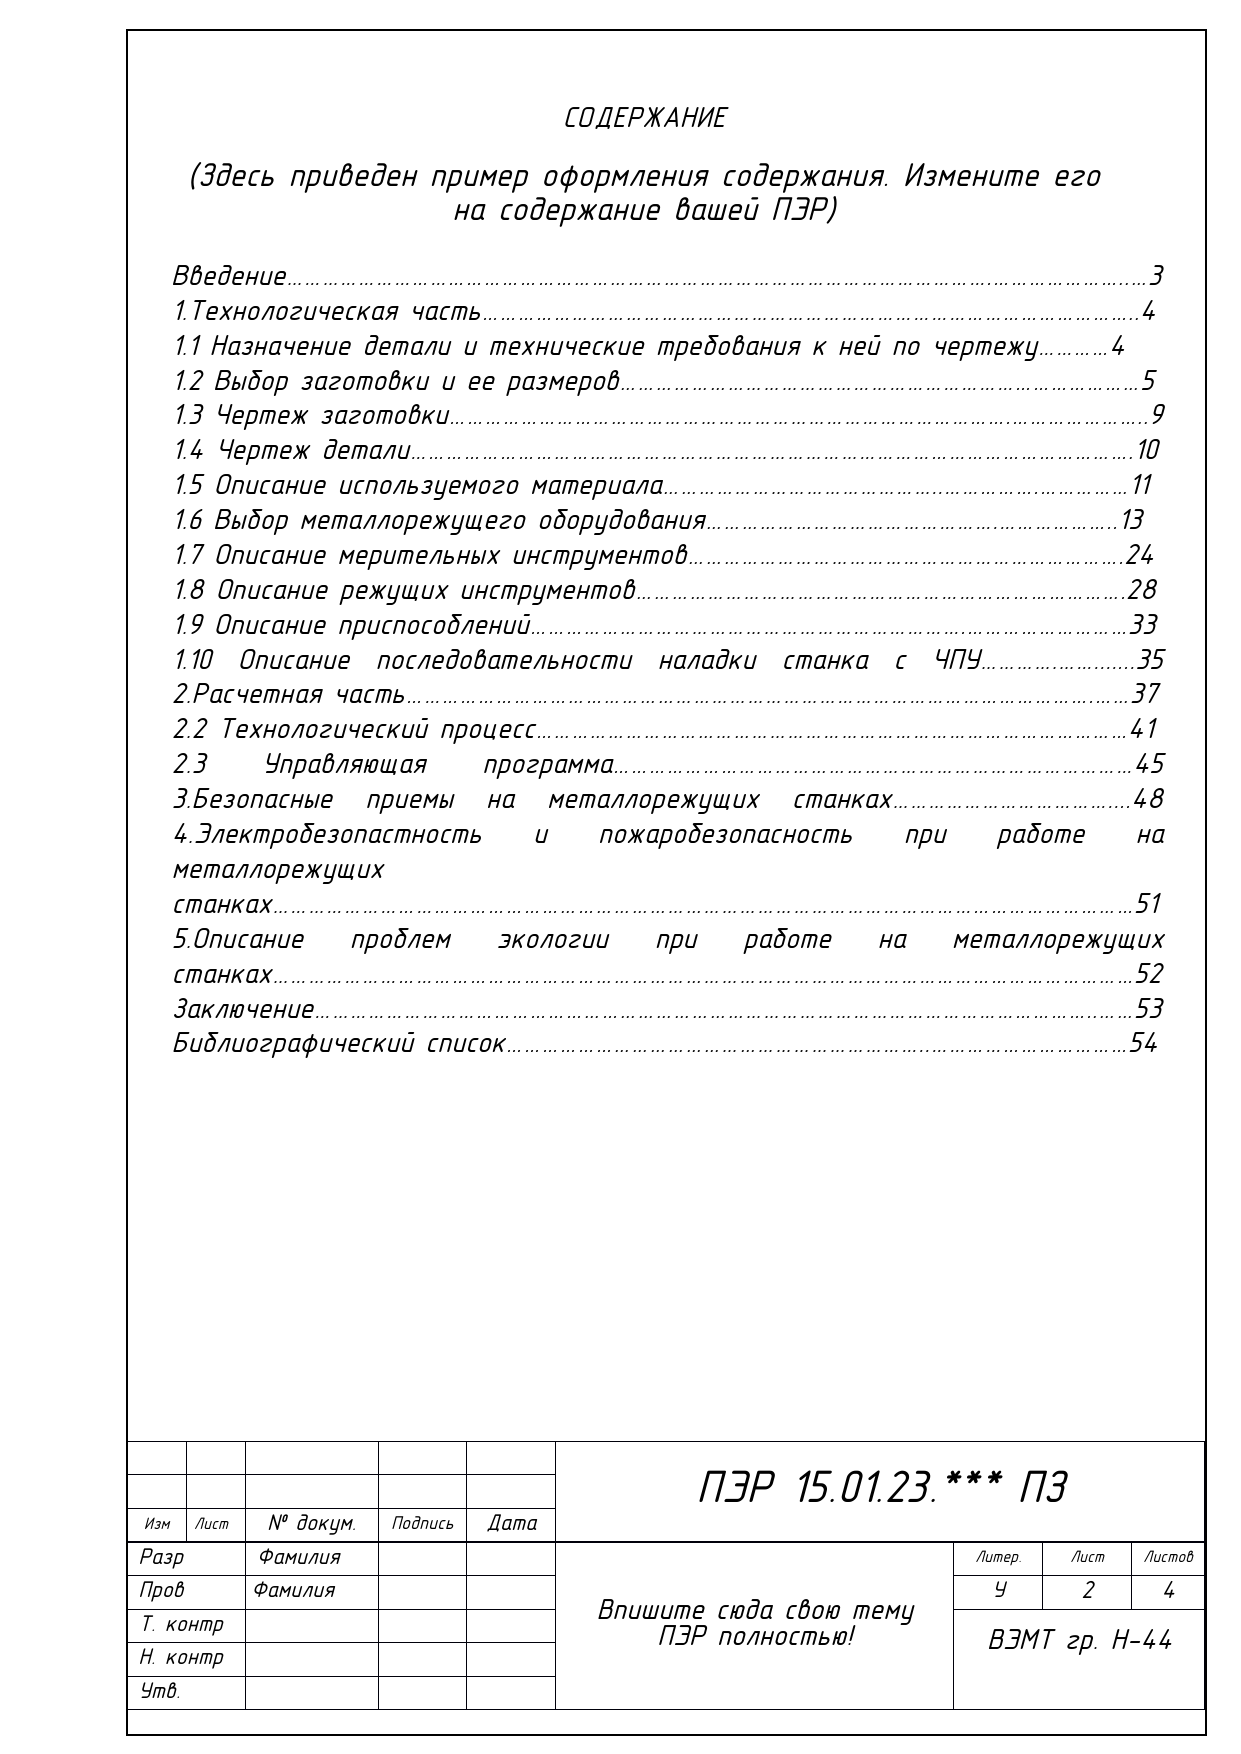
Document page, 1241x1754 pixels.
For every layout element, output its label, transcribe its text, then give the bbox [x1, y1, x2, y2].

text 1.3 Чертеж заготовки………………………………………………………………………………….…………………..9 [171, 397, 1163, 432]
text 1.7 Описание мерительных инструментов……………………………………………………………….24 [171, 537, 1163, 572]
text 1.4 Чертеж детали………………………………………………………………………………………………………….10 [171, 432, 1163, 467]
text 1.6 Выбор металлорежущего оборудования………………………………………….………………..13 [171, 502, 1163, 537]
text 1.8 Описание режущих инструментов……………………………………………………………………….28 [171, 572, 1163, 606]
text 2.2 Технологический процесс………………………………………………………………………………………41 [171, 711, 1163, 746]
text 1.9 Описание приспособлений……………………………………………………………….………………………33 [171, 606, 1163, 641]
subtitle СОДЕРЖАНИЕ [171, 108, 1116, 134]
text 1.10 Описание последовательности наладки станка с ЧПУ………….…….......35 2.Расчетная часть…………………………………………………………………………………………………….……37 [171, 641, 1163, 711]
text 5.Описание проблем экологии при работе на металлорежущих станках………………………………………………………………………………………………………………………………52 Заключение…………………………………………………………………………………………………………………..……53 Библиографический список……………………………………………………………..……………………………54 [171, 921, 1163, 1060]
text 2.3 Управляющая программа……………………………………………………………………………45 3.Безопасные приемы на металлорежущих станках………………………………....48 4.Электробезопастность и пожаробезопасность при работе на металлорежущих станках………………………………………………………………………………………………………………………………51 [171, 746, 1163, 921]
text 1.5 Описание используемого материала………………………………………..…………….……………11 [171, 467, 1163, 502]
text Введение……………………………………………………………………………………………………….…………………..…3 1.Технологическая часть………………………………………………………………………………………………..4 [171, 257, 1163, 327]
subtitle (Здесь приведен пример оформления содержания. Измените его на содержание вашей ПЭР) [171, 163, 1116, 228]
text 1.2 Выбор заготовки и ее размеров……………………………………………………………………………5 [171, 362, 1163, 397]
text 1.1 Назначение детали и технические требования к ней по чертежу…………4 [171, 327, 1163, 362]
